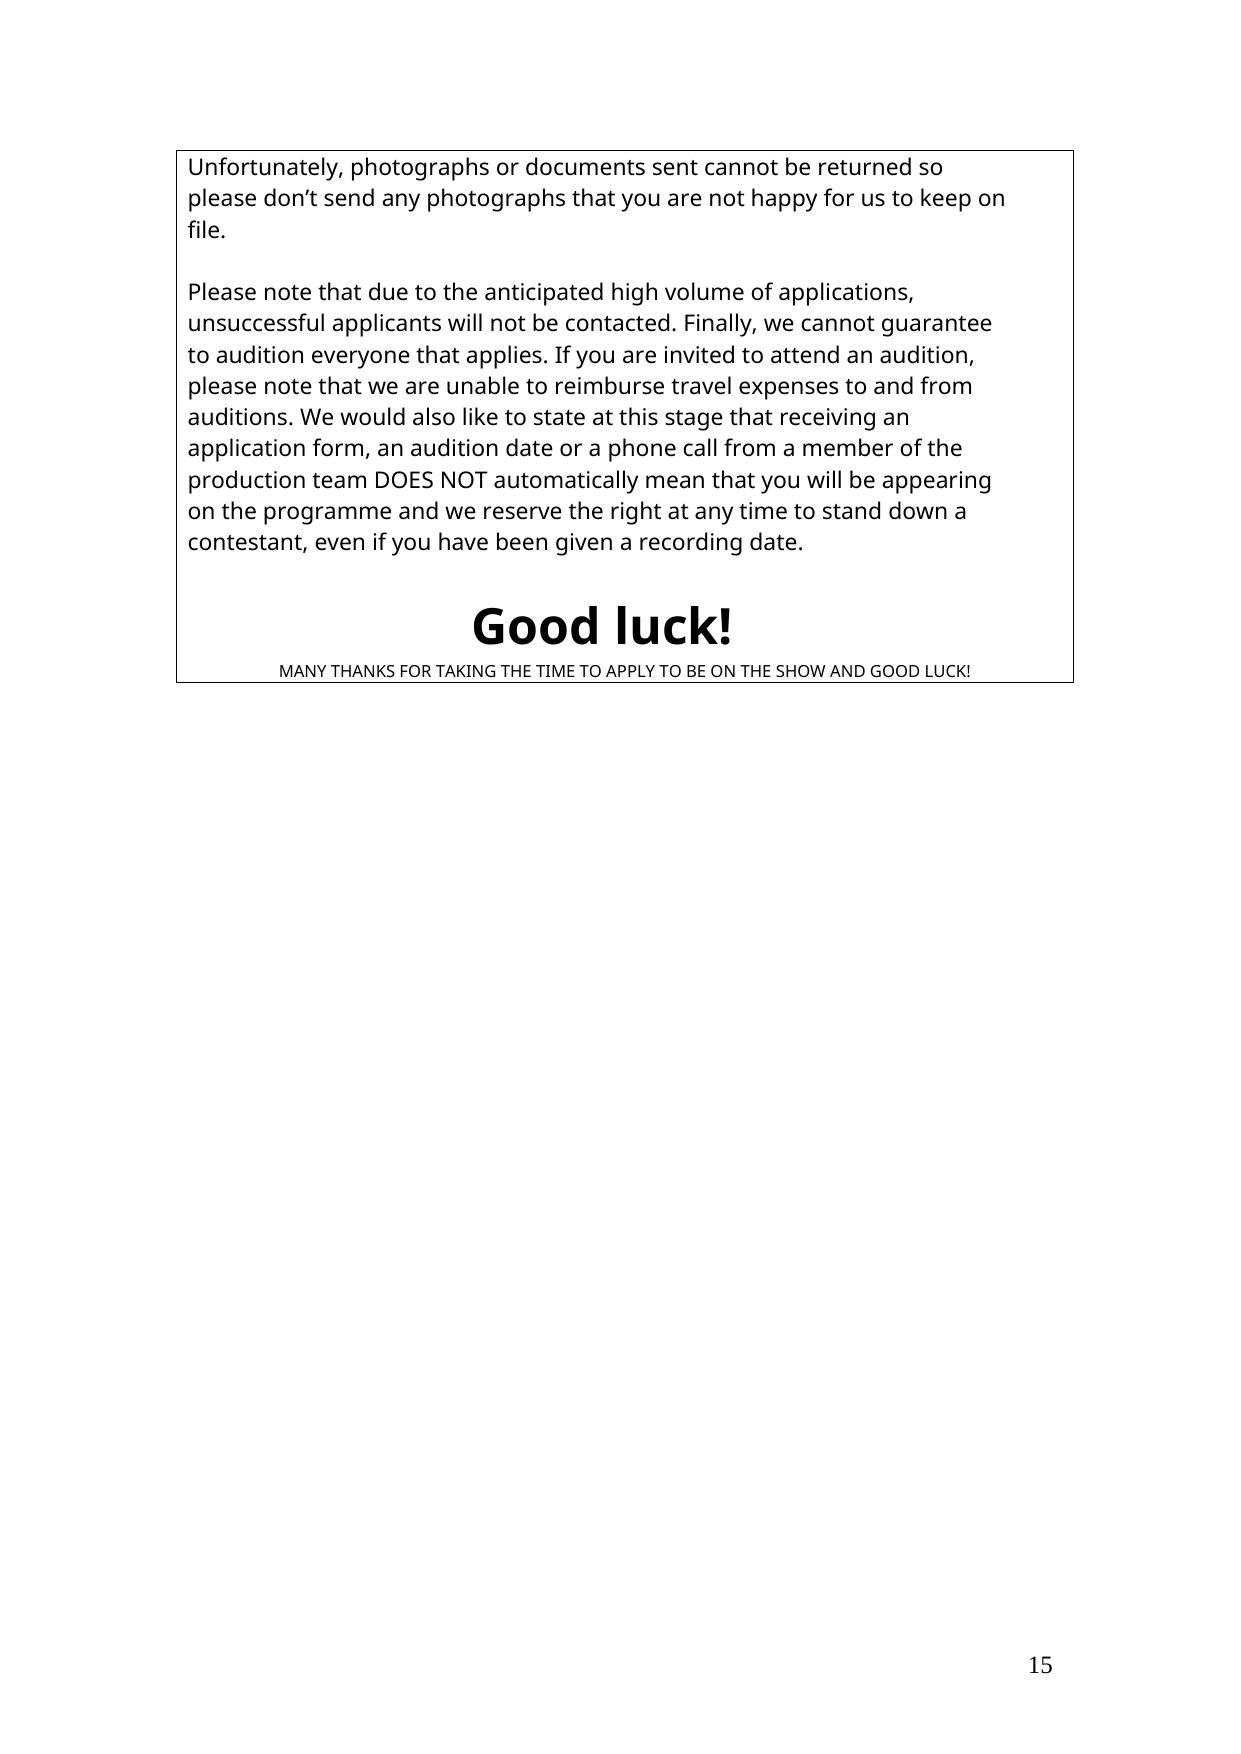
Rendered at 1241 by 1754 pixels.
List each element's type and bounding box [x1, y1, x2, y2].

table_header [177, 151, 1073, 682]
